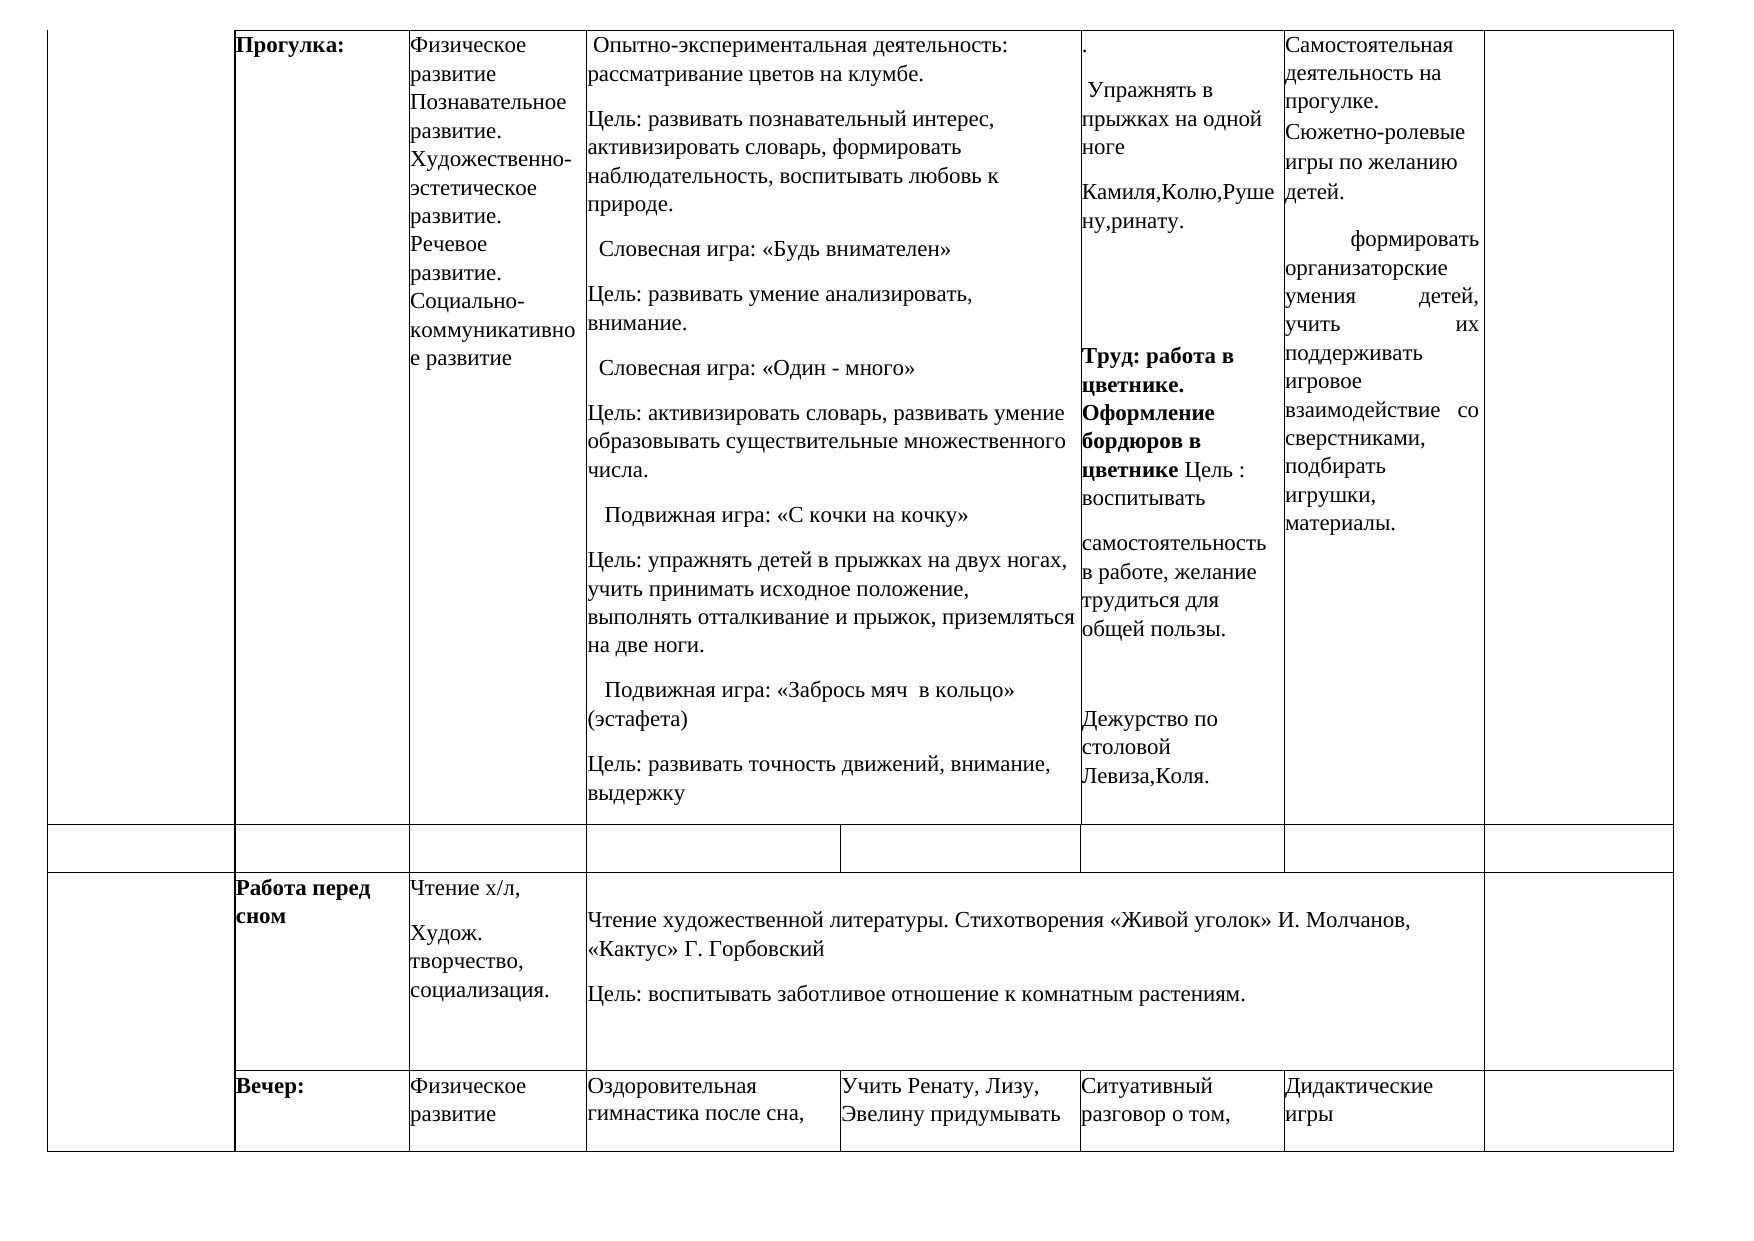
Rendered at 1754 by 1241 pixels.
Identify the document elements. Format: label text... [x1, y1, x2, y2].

table_cell Прогулка: [236, 31, 409, 824]
table_cell [1485, 873, 1673, 1070]
table_cell Опытно-экспериментальная деятельность: рассматривание цветов на клумбе. Цель: развивать познавательный интерес, активизировать словарь, формировать наблюдательность, воспитывать любовь к природе. Словесная игра: «Будь внимателен» Цель: развивать умение анализировать, внимание. Словесная игра: «Один - много» Цель: активизировать словарь, развивать умение образовывать существительные множественного числа. Подвижная игра: «С кочки на кочку» Цель: упражнять детей в прыжках на двух ногах, учить принимать исходное положение, выполнять отталкивание и прыжок, приземляться на две ноги. Подвижная игра: «Забрось мяч в кольцо» (эстафета) Цель: развивать точность движений, внимание, выдержку [587, 31, 1081, 824]
table_cell [48, 873, 234, 1151]
table_cell Самостоятельная деятельность на прогулке. Сюжетно-ролевые игры по желанию детей. формировать организаторские умения детей, учить их поддерживать игровое взаимодействие со сверстниками, подбирать игрушки, материалы. [1285, 31, 1484, 824]
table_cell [587, 1071, 840, 1151]
table_cell [1285, 825, 1484, 872]
table_cell [410, 825, 586, 872]
table_cell Вечер: [236, 1071, 409, 1151]
table_cell [841, 825, 1080, 872]
table_cell [1485, 31, 1673, 824]
table_cell Чтение художественной литературы. Стихотворения «Живой уголок» И. Молчанов, «Кактус» Г. Горбовский Цель: воспитывать заботливое отношение к комнатным растениям. [587, 873, 1484, 1070]
table_cell [1081, 825, 1284, 872]
table_cell [1485, 1071, 1673, 1151]
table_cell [841, 1071, 1080, 1151]
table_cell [410, 1071, 586, 1151]
table_cell [1485, 825, 1673, 872]
table_cell [587, 825, 840, 872]
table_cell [1285, 1071, 1484, 1151]
table_cell Физическое развитие Познавательное развитие. Художественно-эстетическое развитие. Речевое развитие. Социально-коммуникативное развитие [410, 31, 586, 824]
table_cell Чтение х/л, Худож. творчество, социализация. [410, 873, 586, 1070]
table_cell [236, 825, 409, 872]
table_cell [1081, 1071, 1284, 1151]
table_cell Работа перед сном [236, 873, 409, 1070]
table_cell [48, 825, 234, 872]
table_cell . Упражнять в прыжках на одной ноге Камиля,Колю,Рушену,ринату. Труд: работа в цветнике. Оформление бордюров в цветнике Цель : воспитывать самостоятельность в работе, желание трудиться для общей пользы. Дежурство по столовой Левиза,Коля. [1082, 31, 1284, 824]
